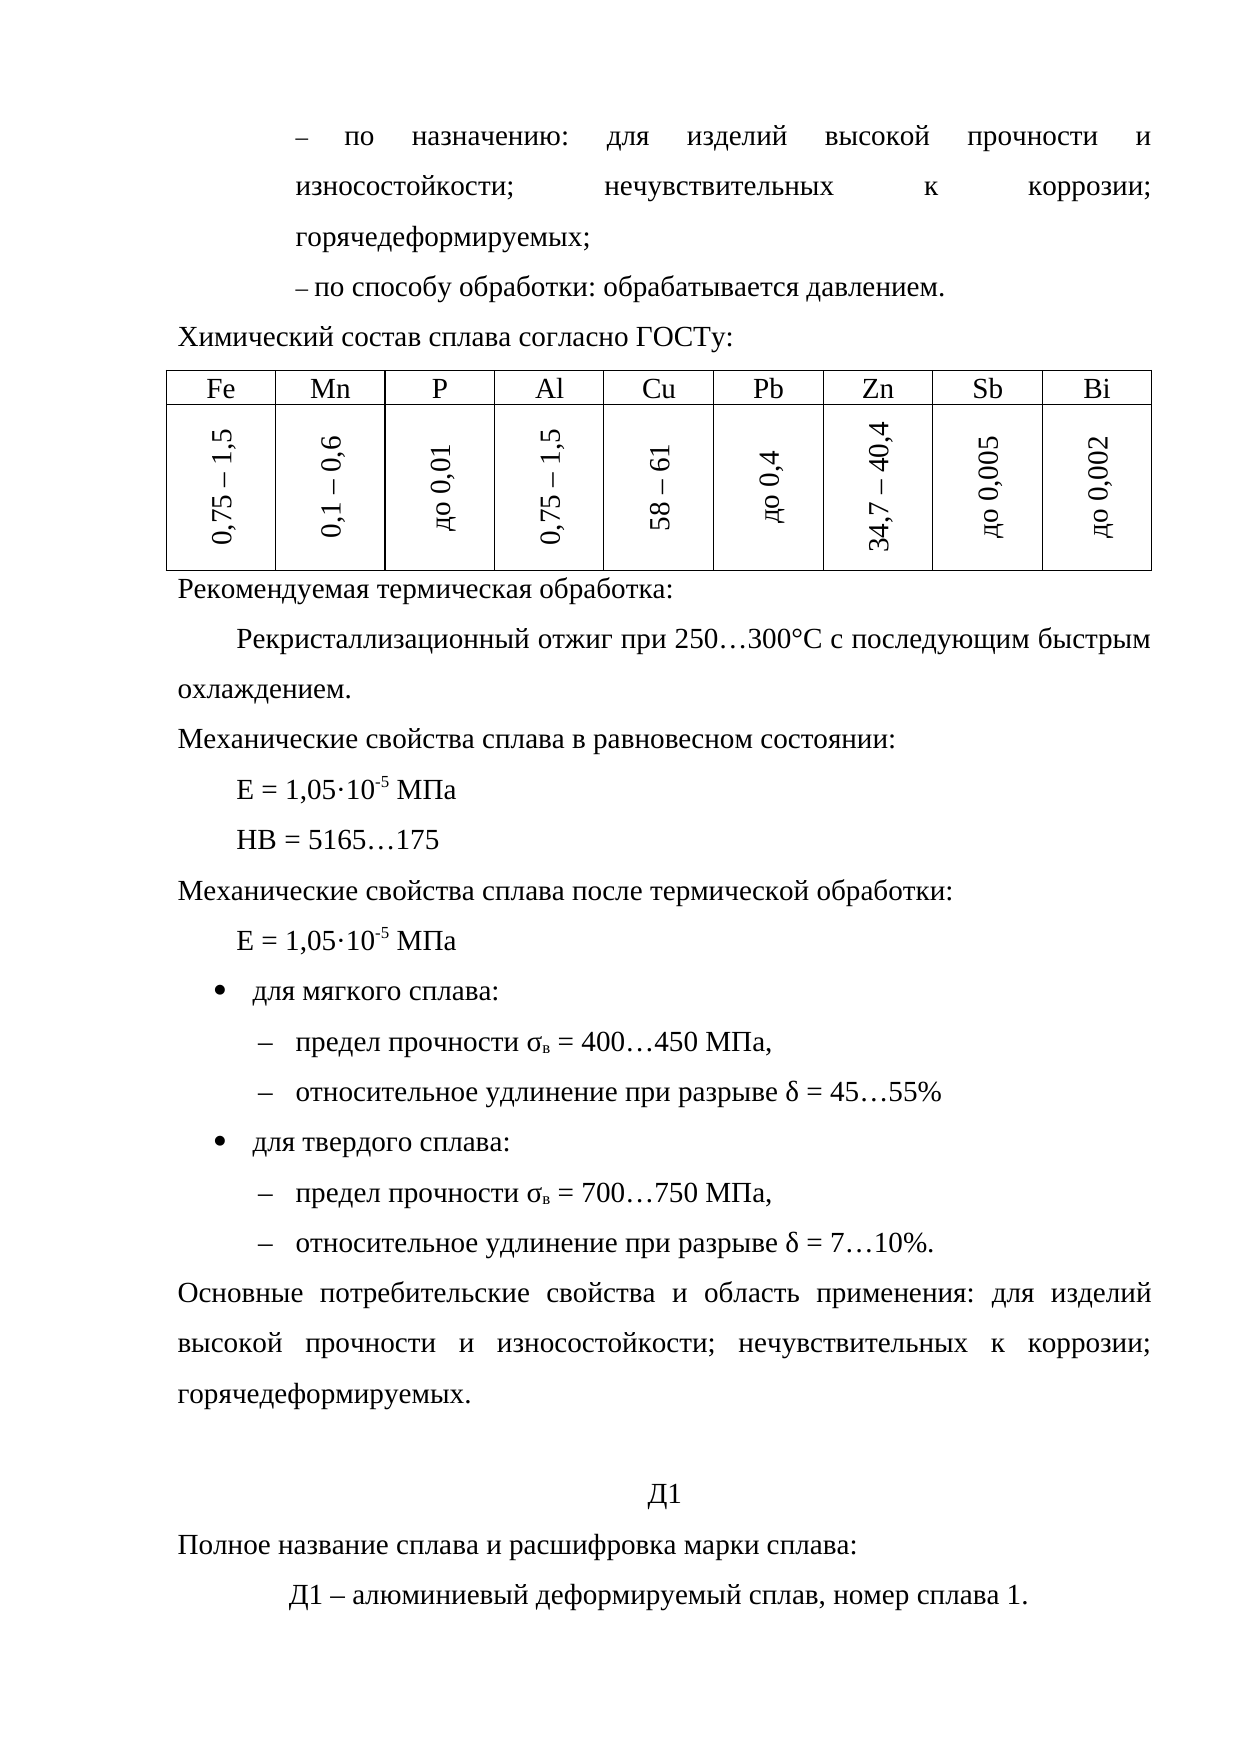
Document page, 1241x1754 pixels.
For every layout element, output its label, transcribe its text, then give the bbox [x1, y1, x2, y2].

list для твердого сплава: [215, 1124, 1152, 1158]
table_header Pb [714, 371, 823, 404]
text HB = 5165…175 [177, 822, 1152, 856]
table_cell 0,1 – 0,6 [276, 405, 384, 570]
table_header P [386, 371, 494, 404]
list предел прочности σв = 700…750 МПа, [258, 1175, 1152, 1208]
list предел прочности σв = 400…450 МПа, [258, 1024, 1152, 1057]
text Рекомендуемая термическая обработка: [177, 571, 1152, 604]
list Д1 – алюминиевый деформируемый сплав, номер сплава 1. [288, 1577, 1152, 1611]
text Механические свойства сплава в равновесном состоянии: [177, 722, 1152, 755]
text Основные потребительские свойства и область применения: для изделий высокой прочности и износостойкости; нечувствительных к коррозии; горячедеформируемых. [177, 1275, 1152, 1326]
table_header Fe [167, 371, 275, 404]
table_cell 58 – 61 [604, 405, 713, 570]
table_cell до 0,01 [386, 405, 494, 570]
table_cell до 0,4 [714, 405, 823, 570]
table_cell до 0,002 [1043, 405, 1151, 570]
text Рекристаллизационный отжиг при 250…300°С с последующим быстрым охлаждением. [177, 621, 1152, 705]
table_cell 0,75 – 1,5 [167, 405, 275, 570]
list относительное удлинение при разрыве δ = 7…10%. [258, 1225, 1152, 1258]
text – по назначению: для изделий высокой прочности и износостойкости; нечувствительных к коррозии; горячедеформируемых; [295, 202, 1152, 252]
table_header Zn [824, 371, 932, 404]
text Химический состав сплава согласно ГОСТу: [177, 319, 1152, 353]
text – по способу обработки: обрабатывается давлением. [295, 269, 1152, 303]
list для мягкого сплава: [215, 973, 1152, 1007]
text – по назначению: для изделий высокой прочности и износостойкости; нечувствительных к коррозии; горячедеформируемых; [295, 118, 1152, 169]
text Е = 1,05·10-5 МПа [177, 772, 1152, 806]
text Е = 1,05·10-5 МПа [177, 923, 1152, 956]
table_cell 0,75 – 1,5 [495, 405, 603, 570]
list относительное удлинение при разрыве δ = 45…55% [258, 1074, 1152, 1107]
table_header Bi [1043, 371, 1151, 404]
table_cell 34,7 – 40,4 [824, 405, 932, 570]
text Механические свойства сплава после термической обработки: [177, 873, 1152, 906]
table_header Cu [604, 371, 713, 404]
text Полное название сплава и расшифровка марки сплава: [177, 1527, 1152, 1560]
text Основные потребительские свойства и область применения: для изделий высокой прочности и износостойкости; нечувствительных к коррозии; горячедеформируемых. [177, 1359, 1152, 1409]
text Д1 [177, 1477, 1152, 1510]
table_header Al [495, 371, 603, 404]
table_header Mn [276, 371, 384, 404]
table_header Sb [933, 371, 1042, 404]
table_cell до 0,005 [933, 405, 1042, 570]
